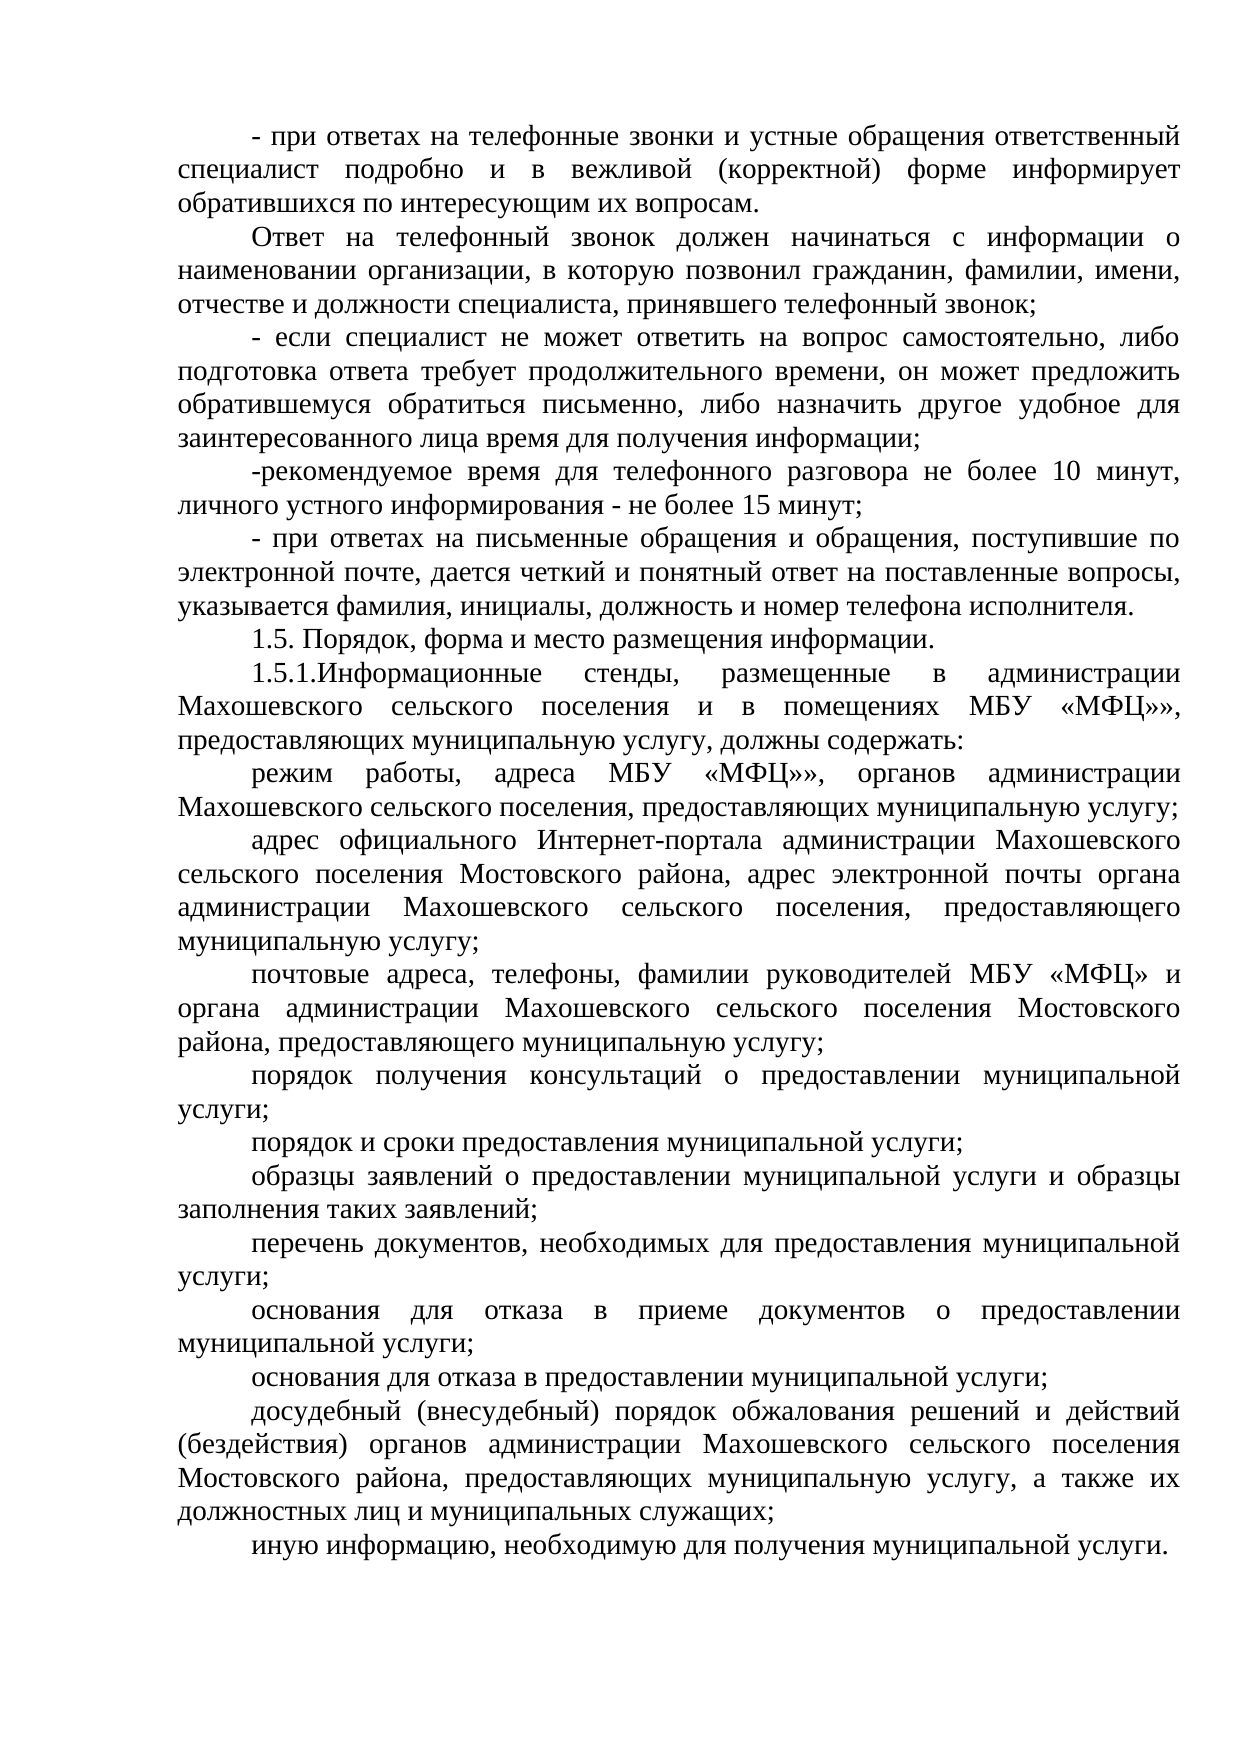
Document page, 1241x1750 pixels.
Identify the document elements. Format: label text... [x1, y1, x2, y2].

text основания для отказа в предоставлении муниципальной услуги; [177, 1359, 1181, 1393]
text -рекомендуемое время для телефонного разговора не более 10 минут, личного устного информирования - не более 15 минут; [177, 453, 1181, 521]
text Ответ на телефонный звонок должен начинаться с информации о наименовании организации, в которую позвонил гражданин, фамилии, имени, отчестве и должности специалиста, принявшего телефонный звонок; [177, 219, 1181, 319]
text порядок получения консультаций о предоставлении муниципальной услуги; [177, 1057, 1181, 1124]
text - при ответах на телефонные звонки и устные обращения ответственный специалист подробно и в вежливой (корректной) форме информирует обратившихся по интересующим их вопросам. [177, 118, 1181, 219]
text досудебный (внесудебный) порядок обжалования решений и действий (бездействия) органов администрации Махошевского сельского поселения Мостовского района, предоставляющих муниципальную услугу, а также их должностных лиц и муниципальных служащих; [177, 1393, 1181, 1527]
text почтовые адреса, телефоны, фамилии руководителей МБУ «МФЦ» и органа администрации Махошевского сельского поселения Мостовского района, предоставляющего муниципальную услугу; [177, 957, 1181, 1057]
text основания для отказа в приеме документов о предоставлении муниципальной услуги; [177, 1292, 1181, 1359]
text 1.5. Порядок, форма и место размещения информации. [177, 621, 1181, 655]
text 1.5.1.Информационные стенды, размещенные в администрации Махошевского сельского поселения и в помещениях МБУ «МФЦ»», предоставляющих муниципальную услугу, должны содержать: [177, 655, 1181, 755]
text образцы заявлений о предоставлении муниципальной услуги и образцы заполнения таких заявлений; [177, 1158, 1181, 1225]
text порядок и сроки предоставления муниципальной услуги; [177, 1124, 1181, 1158]
text режим работы, адреса МБУ «МФЦ»», органов администрации Махошевского сельского поселения, предоставляющих муниципальную услугу; [177, 755, 1181, 822]
text адрес официального Интернет-портала администрации Махошевского сельского поселения Мостовского района, адрес электронной почты органа администрации Махошевского сельского поселения, предоставляющего муниципальную услугу; [177, 822, 1181, 957]
text - при ответах на письменные обращения и обращения, поступившие по электронной почте, дается четкий и понятный ответ на поставленные вопросы, указывается фамилия, инициалы, должность и номер телефона исполнителя. [177, 521, 1181, 621]
text перечень документов, необходимых для предоставления муниципальной услуги; [177, 1225, 1181, 1292]
text иную информацию, необходимую для получения муниципальной услуги. [177, 1527, 1181, 1560]
text - если специалист не может ответить на вопрос самостоятельно, либо подготовка ответа требует продолжительного времени, он может предложить обратившемуся обратиться письменно, либо назначить другое удобное для заинтересованного лица время для получения информации; [177, 319, 1181, 453]
